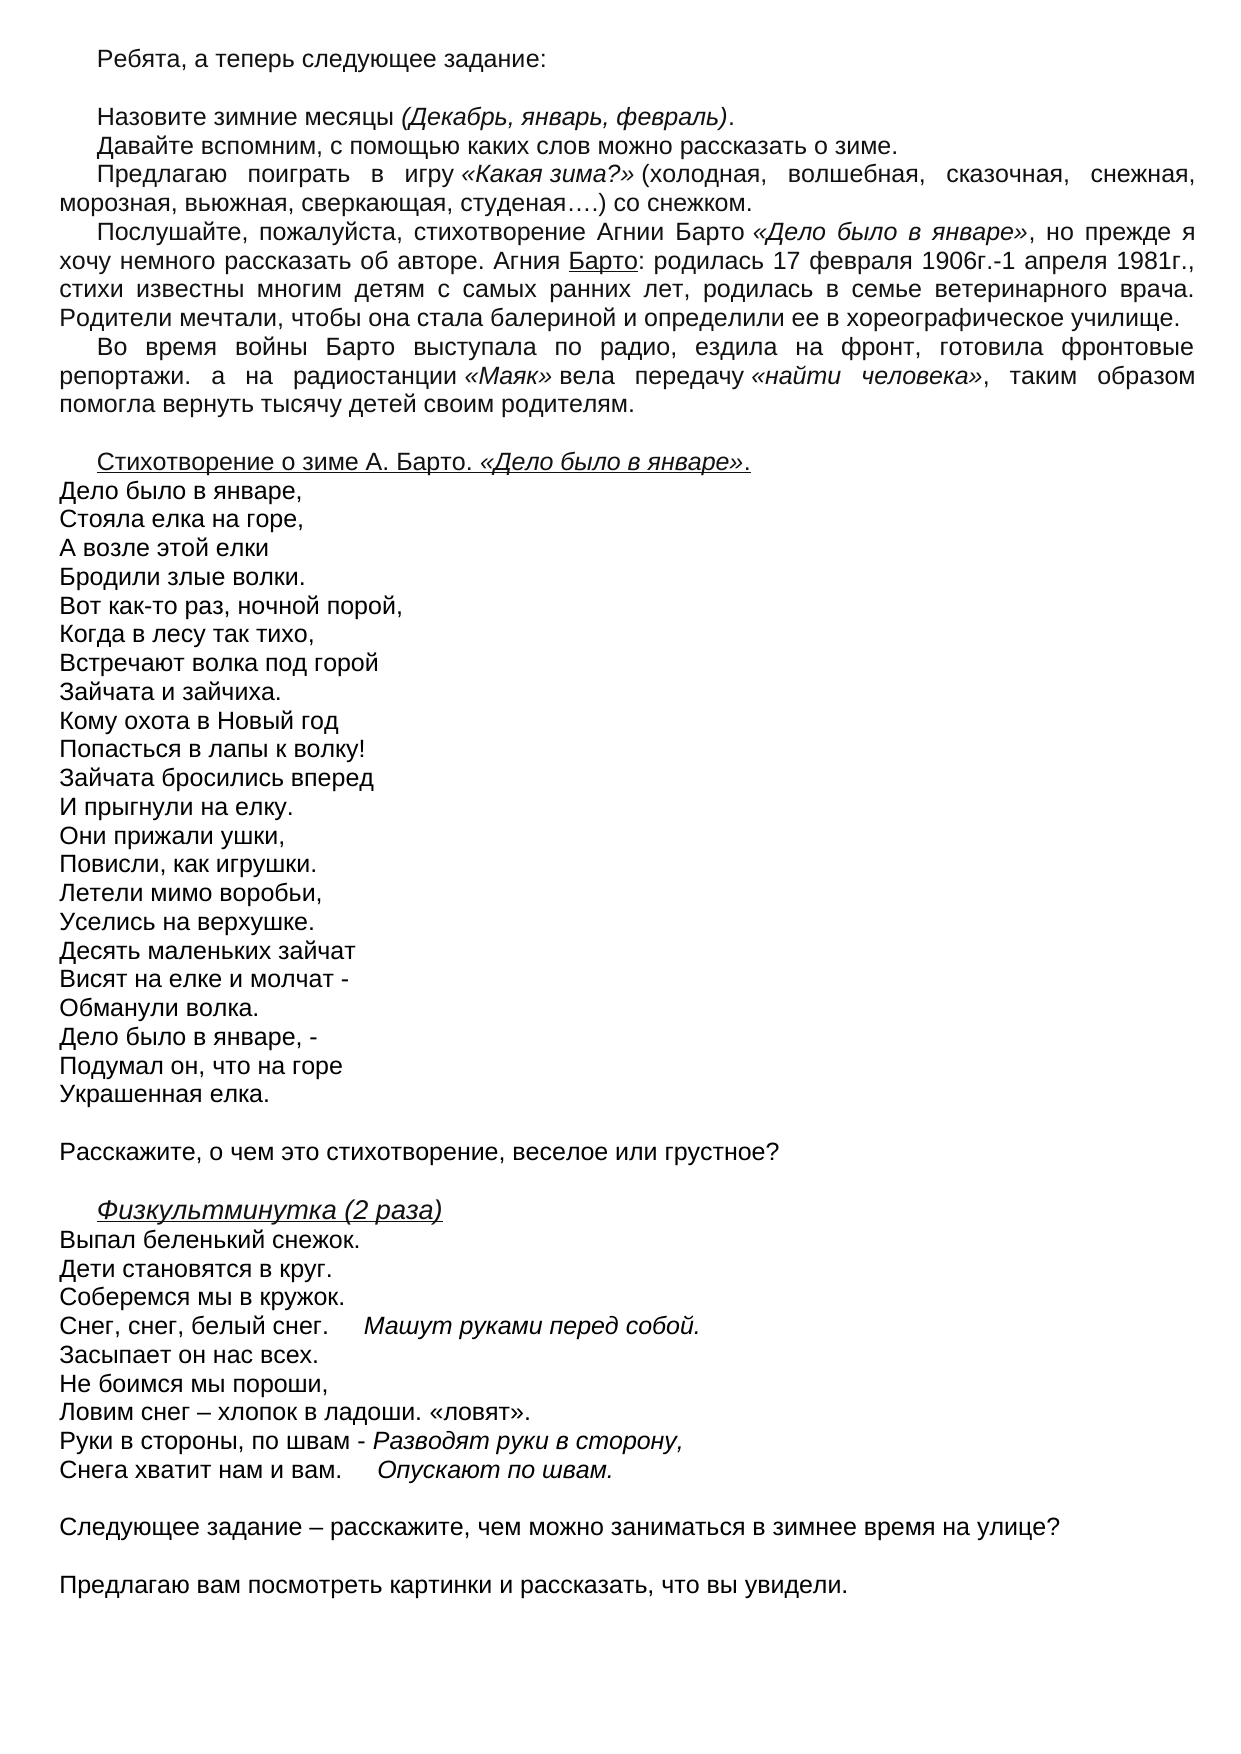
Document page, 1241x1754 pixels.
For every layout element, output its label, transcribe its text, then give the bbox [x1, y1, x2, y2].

text Расскажите, о чем это стихотворение, веселое или грустное? [59, 1137, 1196, 1166]
text Дело было в январе, [59, 476, 1196, 504]
text Дети становятся в круг. [59, 1254, 1196, 1282]
text Снега хватит нам и вам. Опускают по швам. [59, 1455, 1196, 1484]
text Послушайте, пожалуйста, стихотворение Агнии Барто «Дело было в январе», но прежде я хочу немного рассказать об авторе. Агния Барто: родилась 17 февраля 1906г.-1 апреля 1981г., стихи известны многим детям с самых ранних лет, родилась в семье ветеринарного врача. Родители мечтали, чтобы она стала балериной и определили ее в хореографическое училище. [59, 217, 1196, 332]
text Когда в лесу так тихо, [59, 619, 1196, 648]
text Засыпает он нас всех. [59, 1340, 1196, 1369]
text Физкультминутка (2 раза) [59, 1194, 1196, 1225]
text А возле этой елки [59, 533, 1196, 562]
text Обманули волка. [59, 993, 1196, 1022]
text Бродили злые волки. [59, 562, 1196, 591]
text И прыгнули на елку. [59, 792, 1196, 821]
text Ребята, а теперь следующее задание: [59, 44, 1196, 73]
text Стихотворение о зиме А. Барто. «Дело было в январе». [59, 447, 1196, 476]
text Кому охота в Новый год [59, 706, 1196, 734]
text Уселись на верхушке. [59, 907, 1196, 936]
text Не боимся мы пороши, [59, 1369, 1196, 1397]
text Подумал он, что на горе [59, 1051, 1196, 1079]
text Зайчата и зайчиха. [59, 677, 1196, 706]
text Вот как-то раз, ночной порой, [59, 591, 1196, 619]
text Назовите зимние месяцы (Декабрь, январь, февраль). [59, 102, 1196, 131]
text Попасться в лапы к волку! [59, 734, 1196, 763]
text Повисли, как игрушки. [59, 849, 1196, 878]
text Давайте вспомним, с помощью каких слов можно рассказать о зиме. [59, 131, 1196, 159]
text Предлагаю вам посмотреть картинки и рассказать, что вы увидели. [59, 1570, 1196, 1599]
text Десять маленьких зайчат [59, 936, 1196, 964]
text Во время войны Барто выступала по радио, ездила на фронт, готовила фронтовые репортажи. а на радиостанции «Маяк» вела передачу «найти человека», таким образом помогла вернуть тысячу детей своим родителям. [59, 332, 1196, 418]
text Следующее задание – расскажите, чем можно заниматься в зимнее время на улице? [59, 1512, 1196, 1541]
text Выпал беленький снежок. [59, 1225, 1196, 1254]
text Руки в стороны, по швам - Разводят руки в сторону, [59, 1426, 1196, 1455]
text Снег, снег, белый снег. Машут руками перед собой. [59, 1311, 1196, 1340]
text Летели мимо воробьи, [59, 878, 1196, 907]
text Предлагаю поиграть в игру «Какая зима?» (холодная, волшебная, сказочная, снежная, морозная, вьюжная, сверкающая, студеная….) со снежком. [59, 159, 1196, 217]
text Зайчата бросились вперед [59, 763, 1196, 792]
text Соберемся мы в кружок. [59, 1282, 1196, 1311]
text Ловим снег – хлопок в ладоши. «ловят». [59, 1397, 1196, 1426]
text Они прижали ушки, [59, 821, 1196, 849]
text Дело было в январе, - [59, 1022, 1196, 1051]
text Встречают волка под горой [59, 648, 1196, 677]
text Висят на елке и молчат - [59, 964, 1196, 993]
text Стояла елка на горе, [59, 504, 1196, 533]
text Украшенная елка. [59, 1079, 1196, 1108]
